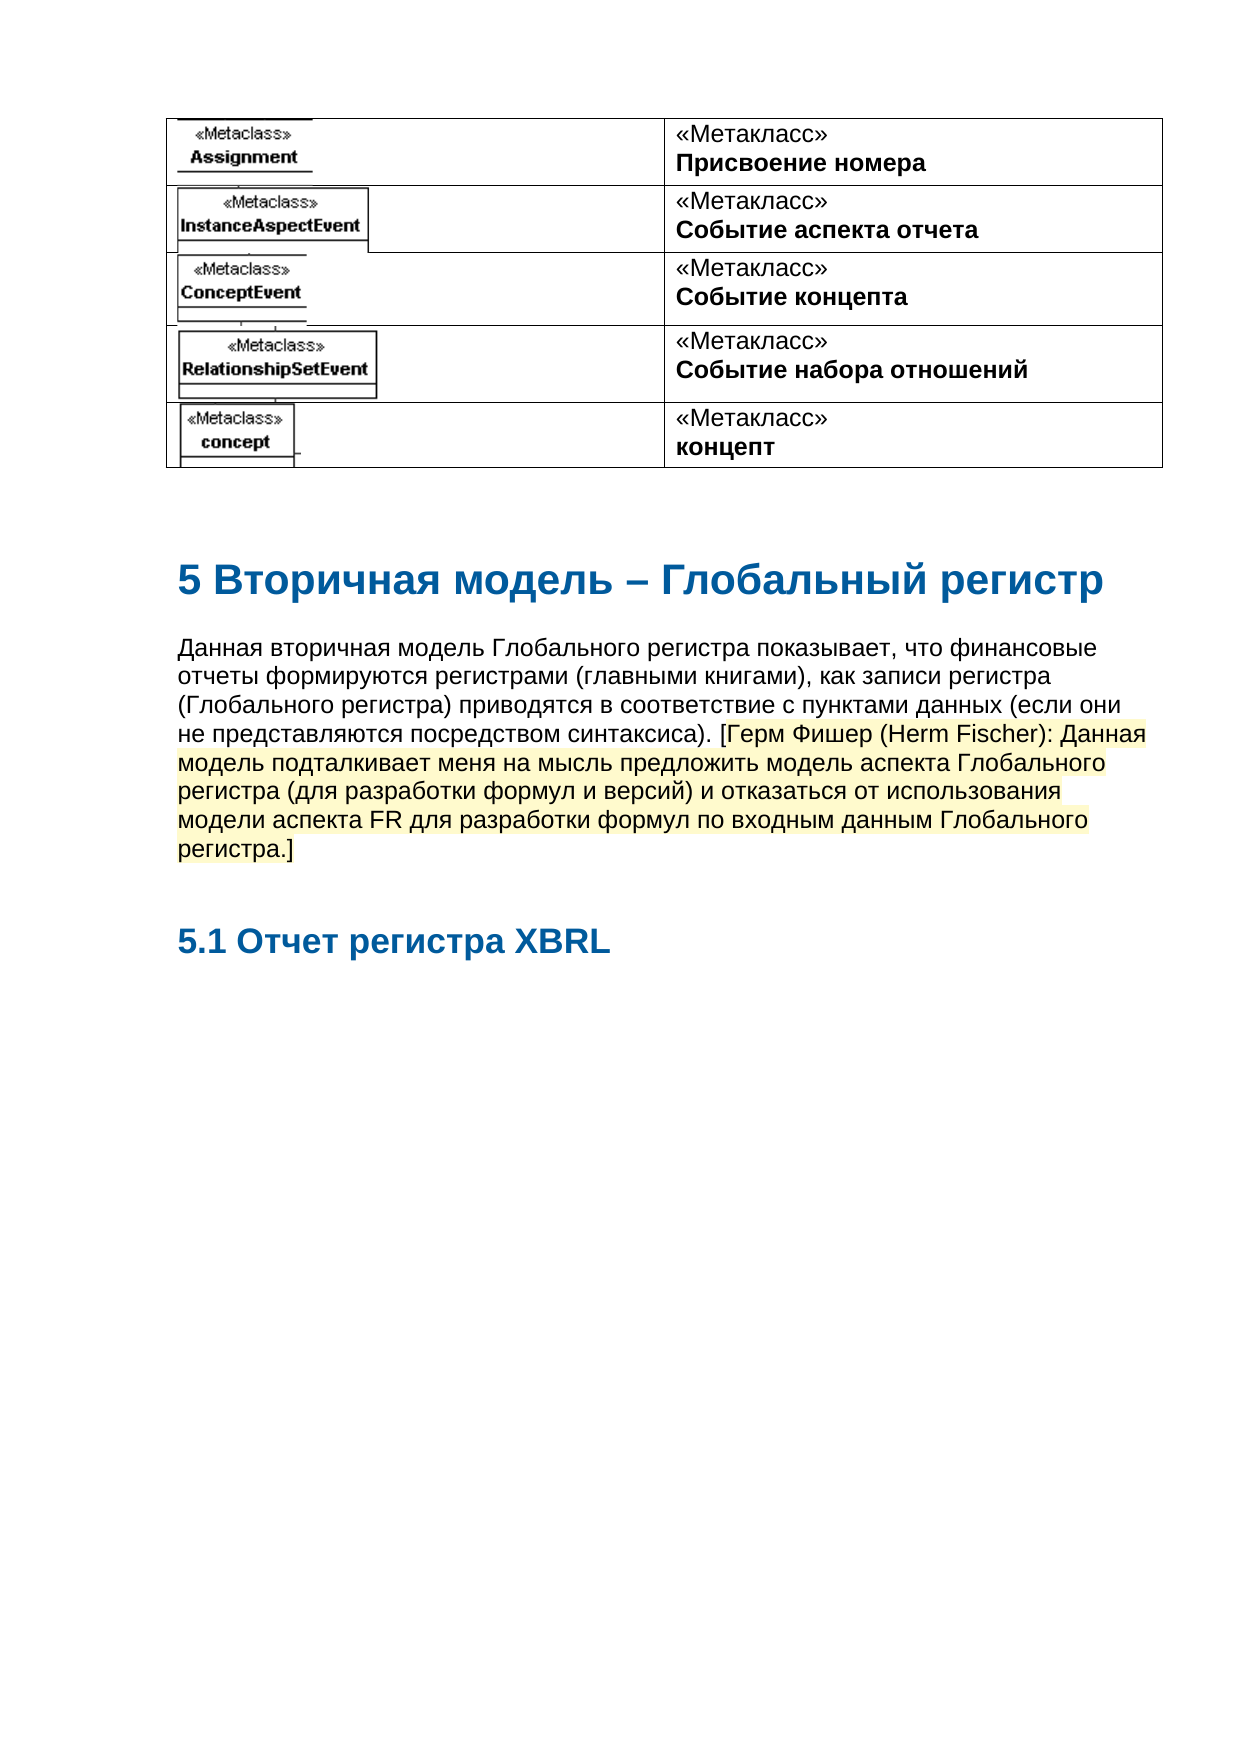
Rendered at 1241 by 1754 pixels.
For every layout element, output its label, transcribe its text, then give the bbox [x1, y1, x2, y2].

table_cell «Метакласс» концепт [665, 403, 1162, 467]
table_cell «Метакласс» Событие набора отношений [665, 326, 1162, 402]
table_cell [167, 403, 177, 467]
table_cell [313, 119, 664, 185]
text 5 Вторичная модель – Глобальный регистр [177, 554, 1152, 603]
table_cell [370, 186, 664, 252]
table_cell [167, 326, 177, 402]
table_cell [383, 326, 664, 402]
table_cell «Метакласс» Присвоение номера [665, 119, 1162, 185]
text 5.1 Отчет регистра XBRL [177, 920, 1152, 961]
table_cell «Метакласс» Событие аспекта отчета [665, 186, 1162, 252]
table_cell «Метакласс» Событие концепта [665, 253, 1162, 325]
table_cell [167, 253, 177, 325]
table_cell [301, 403, 664, 467]
table_cell [167, 186, 177, 252]
table_cell [167, 119, 177, 185]
table_cell [307, 253, 664, 325]
text Данная вторичная модель Глобального регистра показывает, что финансовые отчеты формируются регистрами (главными книгами), как записи регистра (Глобального регистра) приводятся в соответствие с пунктами данных (если они не представляются посредством синтаксиса). [Герм Фишер (Herm Fischer): Данная модель подталкивает меня на мысль предложить модель аспекта Глобального регистра (для разработки формул и версий) и отказаться от использования модели аспекта FR для разработки формул по входным данным Глобального регистра.] [177, 633, 1152, 891]
